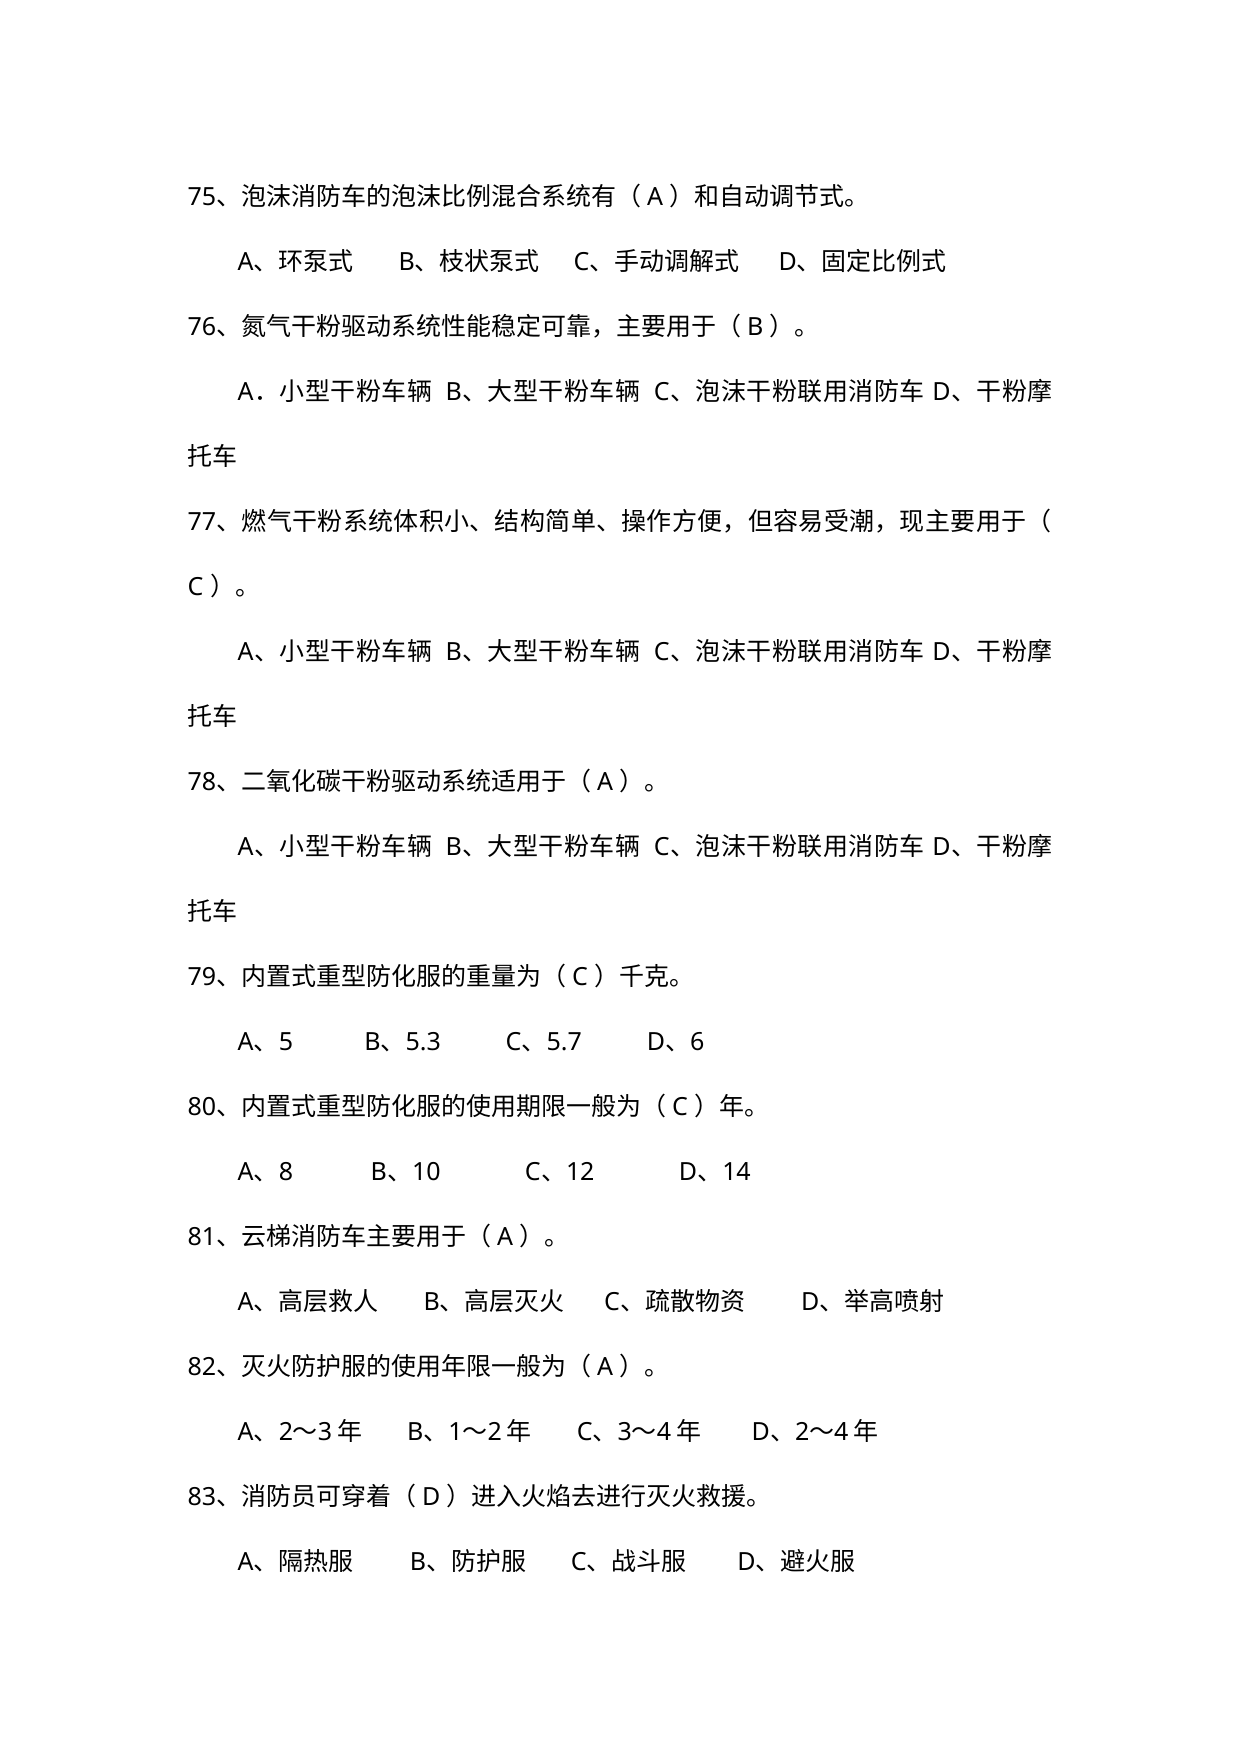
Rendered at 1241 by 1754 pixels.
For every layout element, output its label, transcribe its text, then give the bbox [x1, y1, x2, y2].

text A、8 B、10 C、12 D、14 [187, 1137, 1053, 1202]
text 78、二氧化碳干粉驱动系统适用于（ A ）。 [187, 747, 1053, 812]
text 77、燃气干粉系统体积小、结构简单、操作方便，但容易受潮，现主要用于（ C ）。 [187, 487, 1053, 617]
text A、隔热服 B、防护服 C、战斗服 D、避火服 [187, 1527, 1053, 1592]
text A、5 B、5.3 C、5.7 D、6 [187, 1007, 1053, 1072]
text A．小型干粉车辆 B、大型干粉车辆 C、泡沫干粉联用消防车 D、干粉摩托车 [187, 357, 1053, 487]
text 75、泡沫消防车的泡沫比例混合系统有（ A ）和自动调节式。 [187, 162, 1053, 227]
text A、小型干粉车辆 B、大型干粉车辆 C、泡沫干粉联用消防车 D、干粉摩托车 [187, 617, 1053, 747]
text A、2～3年 B、1～2年 C、3～4年 D、2～4年 [187, 1397, 1053, 1462]
text 81、云梯消防车主要用于（ A ）。 [187, 1202, 1053, 1267]
text A、高层救人 B、高层灭火 C、疏散物资 D、举高喷射 [187, 1267, 1053, 1332]
text 79、内置式重型防化服的重量为（ C ）千克。 [187, 942, 1053, 1007]
text A、环泵式 B、枝状泵式 C、手动调解式 D、固定比例式 [187, 227, 1053, 292]
text 83、消防员可穿着（ D ）进入火焰去进行灭火救援。 [187, 1462, 1053, 1527]
text 82、灭火防护服的使用年限一般为（ A ）。 [187, 1332, 1053, 1397]
text A、小型干粉车辆 B、大型干粉车辆 C、泡沫干粉联用消防车 D、干粉摩托车 [187, 812, 1053, 942]
text 80、内置式重型防化服的使用期限一般为（ C ）年。 [187, 1072, 1053, 1137]
text 76、氮气干粉驱动系统性能稳定可靠，主要用于（ B ）。 [187, 292, 1053, 357]
